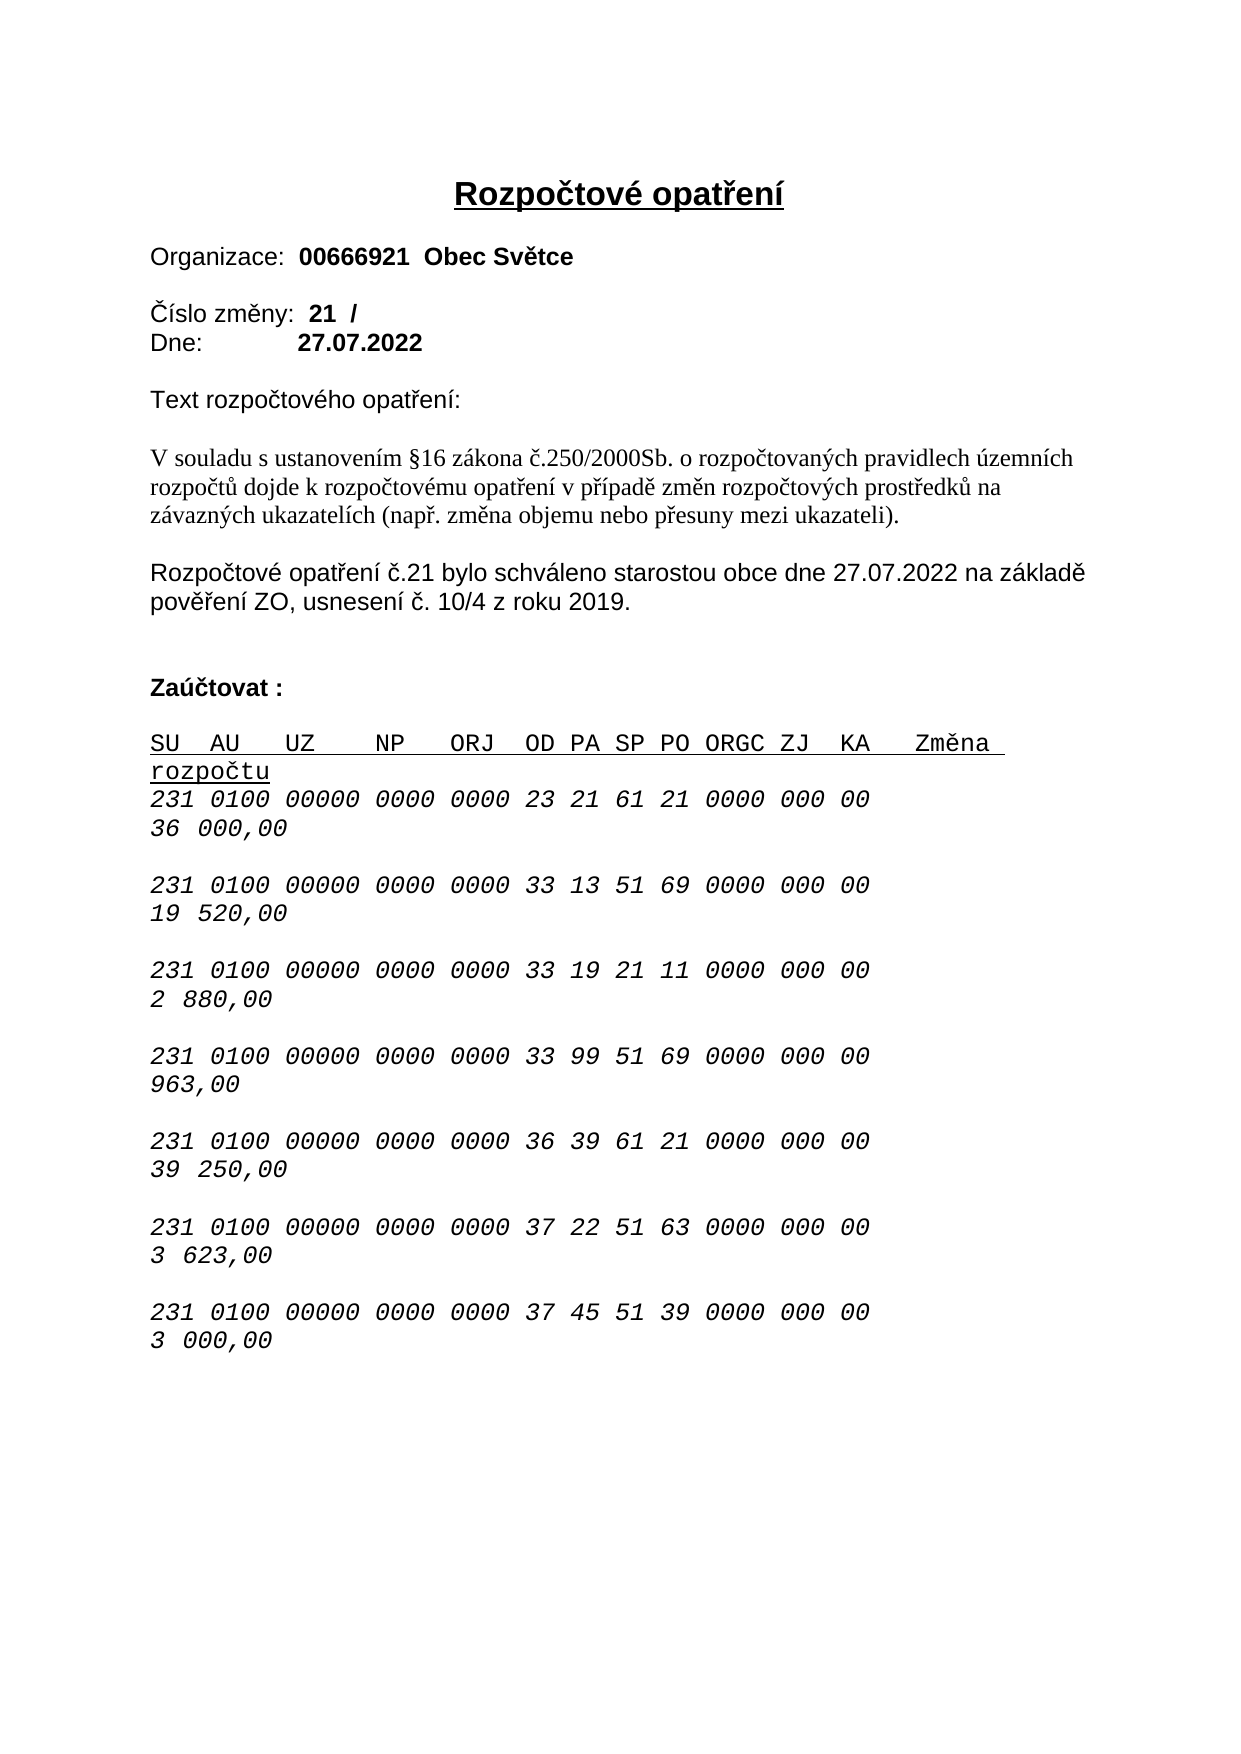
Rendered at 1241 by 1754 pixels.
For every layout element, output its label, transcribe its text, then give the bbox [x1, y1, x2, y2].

text Zaúčtovat : [150, 673, 1087, 702]
text 231 0100 00000 0000 0000 36 39 61 21 0000 000 00 39 250,00 [150, 1129, 1087, 1185]
text 231 0100 00000 0000 0000 33 13 51 69 0000 000 00 19 520,00 [150, 872, 1087, 929]
text V souladu s ustanovením §16 zákona č.250/2000Sb. o rozpočtovaných pravidlech územních rozpočtů dojde k rozpočtovému opatření v případě změn rozpočtových prostředků na závazných ukazatelích (např. změna objemu nebo přesuny mezi ukazateli). [150, 443, 1087, 529]
text SU AU UZ NP ORJ OD PA SP PO ORGC ZJ KA Změna rozpočtu [150, 730, 1087, 787]
text Rozpočtové opatření č.21 bylo schváleno starostou obce dne 27.07.2022 na základě pověření ZO, usnesení č. 10/4 z roku 2019. [150, 558, 1087, 615]
text Text rozpočtového opatření: [150, 385, 1087, 414]
text Dne: 27.07.2022 [150, 328, 1087, 357]
text 231 0100 00000 0000 0000 33 99 51 69 0000 000 00 963,00 [150, 1043, 1087, 1100]
text 231 0100 00000 0000 0000 33 19 21 11 0000 000 00 2 880,00 [150, 958, 1087, 1014]
text 231 0100 00000 0000 0000 37 45 51 39 0000 000 00 3 000,00 [150, 1299, 1087, 1356]
text Rozpočtové opatření [150, 174, 1087, 213]
text Číslo změny: 21 / [150, 299, 1087, 328]
text 231 0100 00000 0000 0000 37 22 51 63 0000 000 00 3 623,00 [150, 1214, 1087, 1271]
text 231 0100 00000 0000 0000 23 21 61 21 0000 000 00 36 000,00 [150, 787, 1087, 844]
text Organizace: 00666921 Obec Světce [150, 242, 1087, 270]
